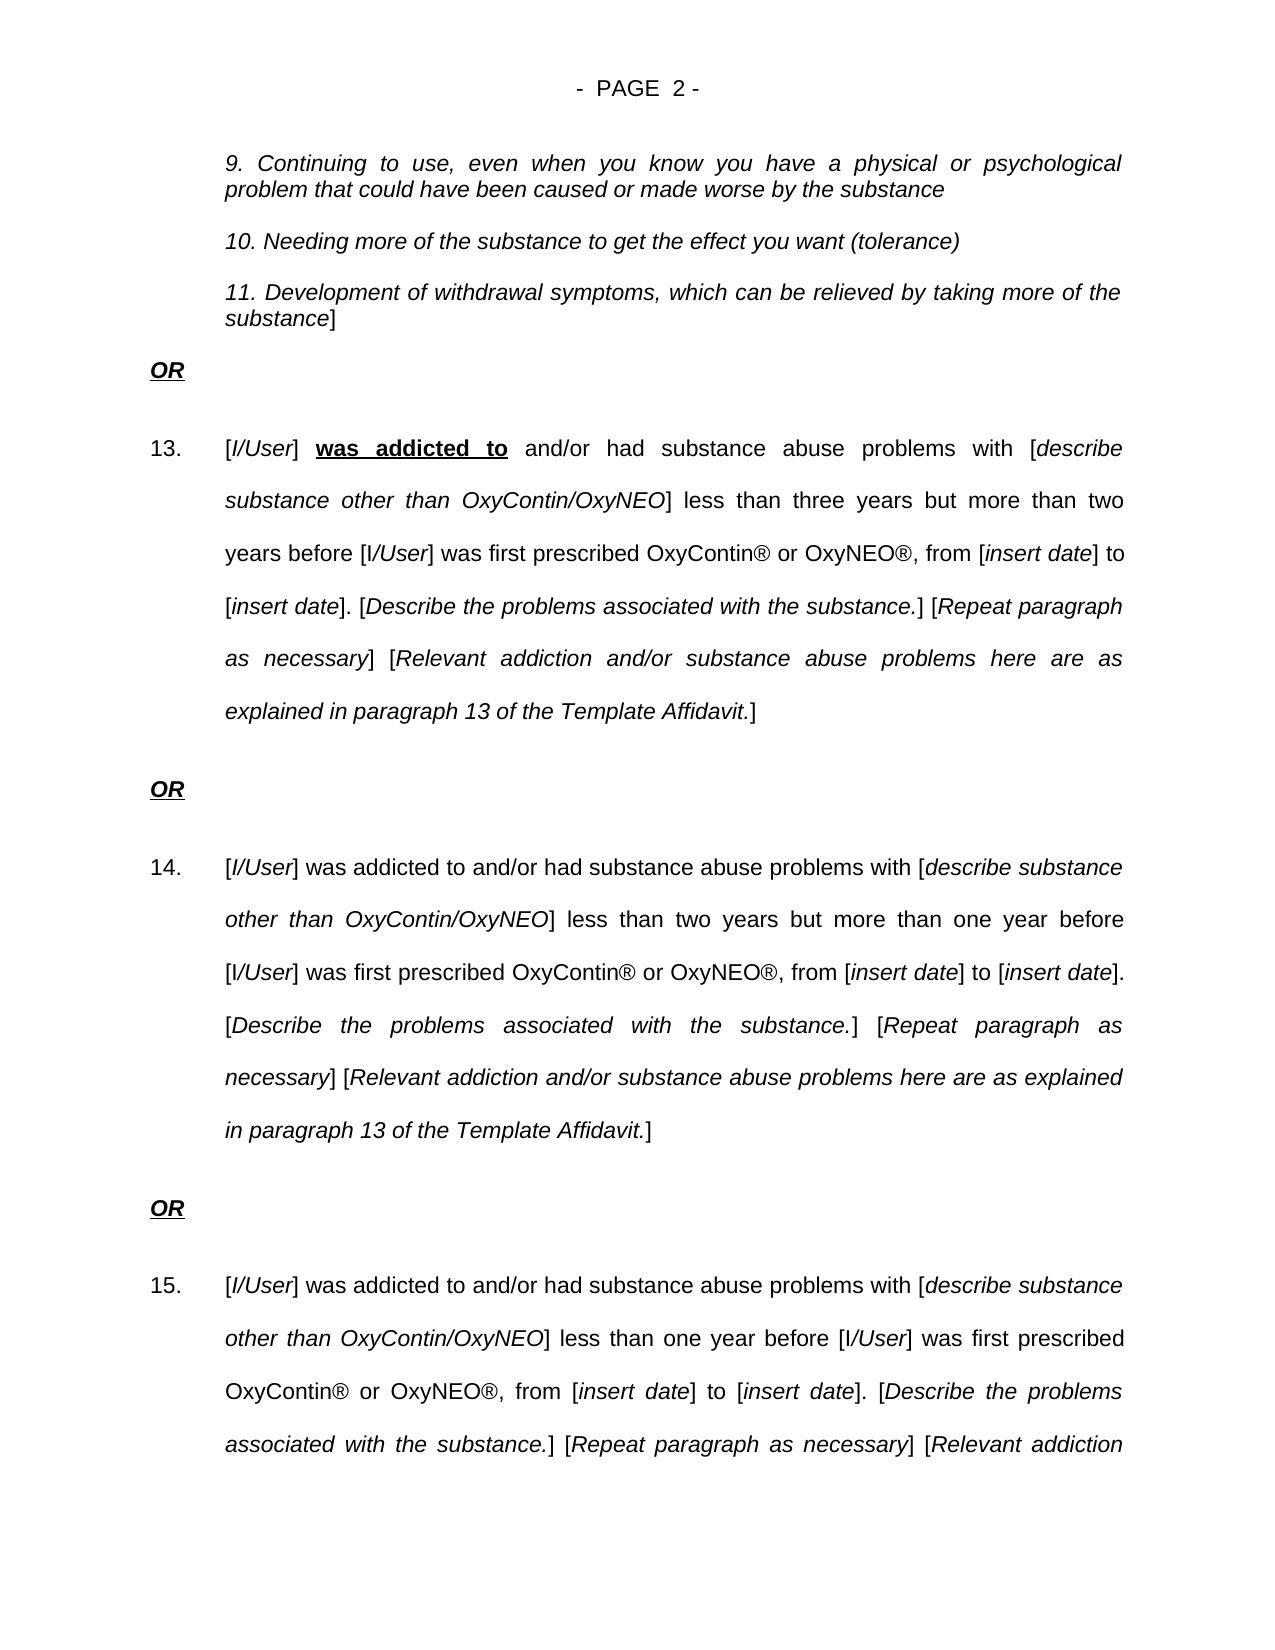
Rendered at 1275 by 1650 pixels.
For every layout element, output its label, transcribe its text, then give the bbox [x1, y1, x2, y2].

list 11. Development of withdrawal symptoms, which can be relieved by taking more of the substance] [225, 279, 1125, 332]
text [I/User] was addicted to and/or had substance abuse problems with [describe substance other than OxyContin/OxyNEO] less than two years but more than one year before [I/User] was first prescribed OxyContin® or OxyNEO®, from [insert date] to [insert date]. [Describe the problems associated with the substance.] [Repeat paragraph as necessary] [Relevant addiction and/or substance abuse problems here are as explained in paragraph 13 of the Template Affidavit.] [150, 853, 1125, 1143]
list OR [150, 1195, 1125, 1221]
list OR [150, 357, 1125, 383]
list OR [150, 776, 1125, 802]
list 10. Needing more of the substance to get the effect you want (tolerance) [225, 228, 1125, 254]
list 9. Continuing to use, even when you know you have a physical or psychological problem that could have been caused or made worse by the substance [225, 150, 1125, 203]
text [I/User] was addicted to and/or had substance abuse problems with [describe substance other than OxyContin/OxyNEO] less than three years but more than two years before [I/User] was first prescribed OxyContin® or OxyNEO®, from [insert date] to [insert date]. [Describe the problems associated with the substance.] [Repeat paragraph as necessary] [Relevant addiction and/or substance abuse problems here are as explained in paragraph 13 of the Template Affidavit.] [150, 434, 1125, 724]
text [150, 1272, 1125, 1457]
